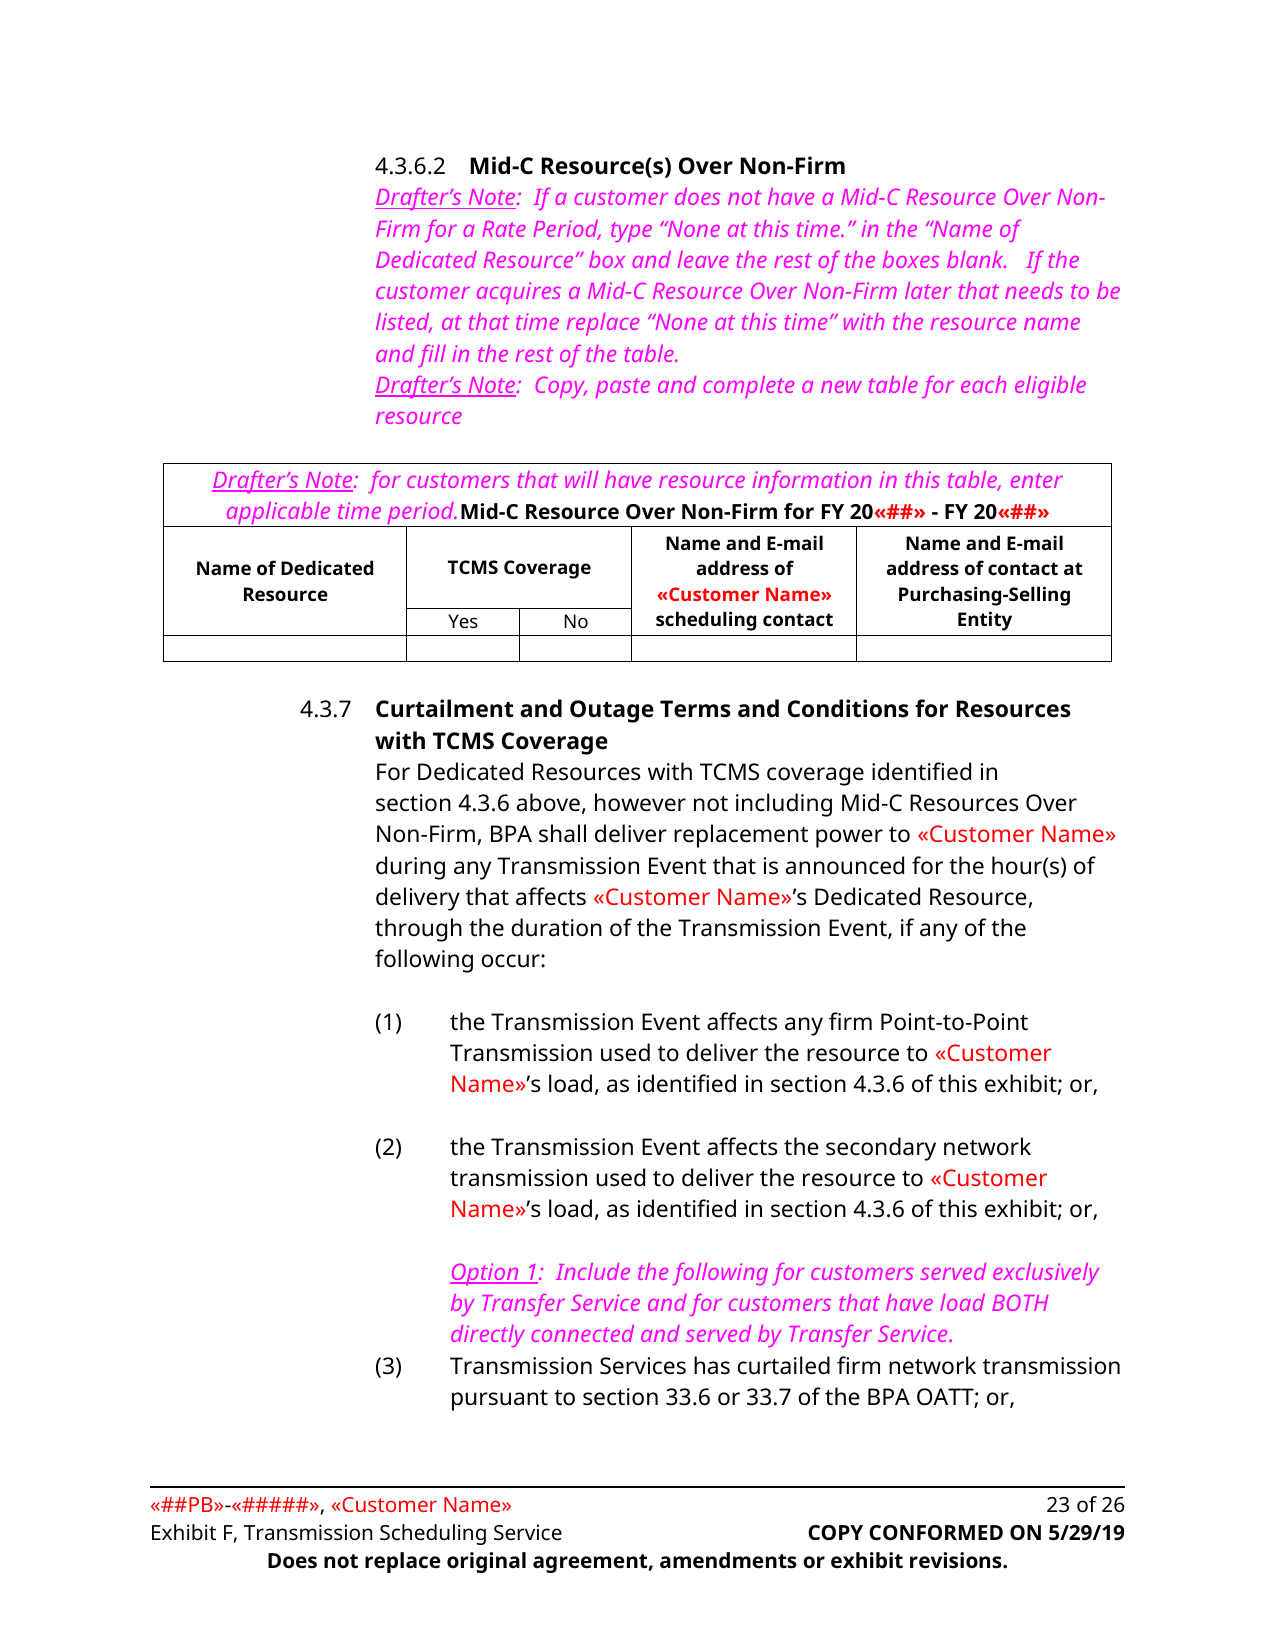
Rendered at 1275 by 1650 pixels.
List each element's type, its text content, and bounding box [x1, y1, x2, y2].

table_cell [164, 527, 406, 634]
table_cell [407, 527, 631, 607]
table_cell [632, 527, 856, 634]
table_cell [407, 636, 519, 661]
text (2) the Transmission Event affects the secondary network transmission used to deliver the resource to «Customer Name»’s load, as identified in section 4.3.6 of this exhibit; or, [375, 1131, 1125, 1225]
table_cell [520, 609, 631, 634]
text 4.3.7 Curtailment and Outage Terms and Conditions for Resources with TCMS Coverage(07/14/17 Version) [300, 693, 1125, 756]
text Drafter’s Note: If a customer does not have a Mid-C Resource Over Non-Firm for a Rate Period, type “None at this time.” in the “Name of Dedicated Resource” box and leave the rest of the boxes blank. If the customer acquires a Mid-C Resource Over Non-Firm later that needs to be listed, at that time replace “None at this time” with the resource name and fill in the rest of the table. [375, 181, 1125, 369]
text For Dedicated Resources with TCMS coverage identified in section 4.3.6 above, however not including Mid-C Resources Over Non-Firm, BPA shall deliver replacement power to «Customer Name» during any Transmission Event that is announced for the hour(s) of delivery that affects «Customer Name»’s Dedicated Resource, through the duration of the Transmission Event, if any of the following occur: [375, 756, 1125, 975]
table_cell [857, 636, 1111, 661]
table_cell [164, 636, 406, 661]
text 4.3.6.2 Mid-C Resource(s) Over Non-Firm(07/14/17 Version) [375, 150, 1125, 181]
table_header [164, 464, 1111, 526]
text Option 1: Include the following for customers served exclusively by Transfer Service and for customers that have load BOTH directly connected and served by Transfer Service. [450, 1256, 1125, 1350]
text Drafter’s Note: Copy, paste and complete a new table for each eligible resource [375, 369, 1125, 431]
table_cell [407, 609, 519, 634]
text (3) Transmission Services has curtailed firm network transmission pursuant to section 33.6 or 33.7 of the BPA OATT; or, [375, 1350, 1125, 1412]
text (1) the Transmission Event affects any firm Point-to-Point Transmission used to deliver the resource to «Customer Name»’s load, as identified in section 4.3.6 of this exhibit; or, [375, 1006, 1125, 1100]
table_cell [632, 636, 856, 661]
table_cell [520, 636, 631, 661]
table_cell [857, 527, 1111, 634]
